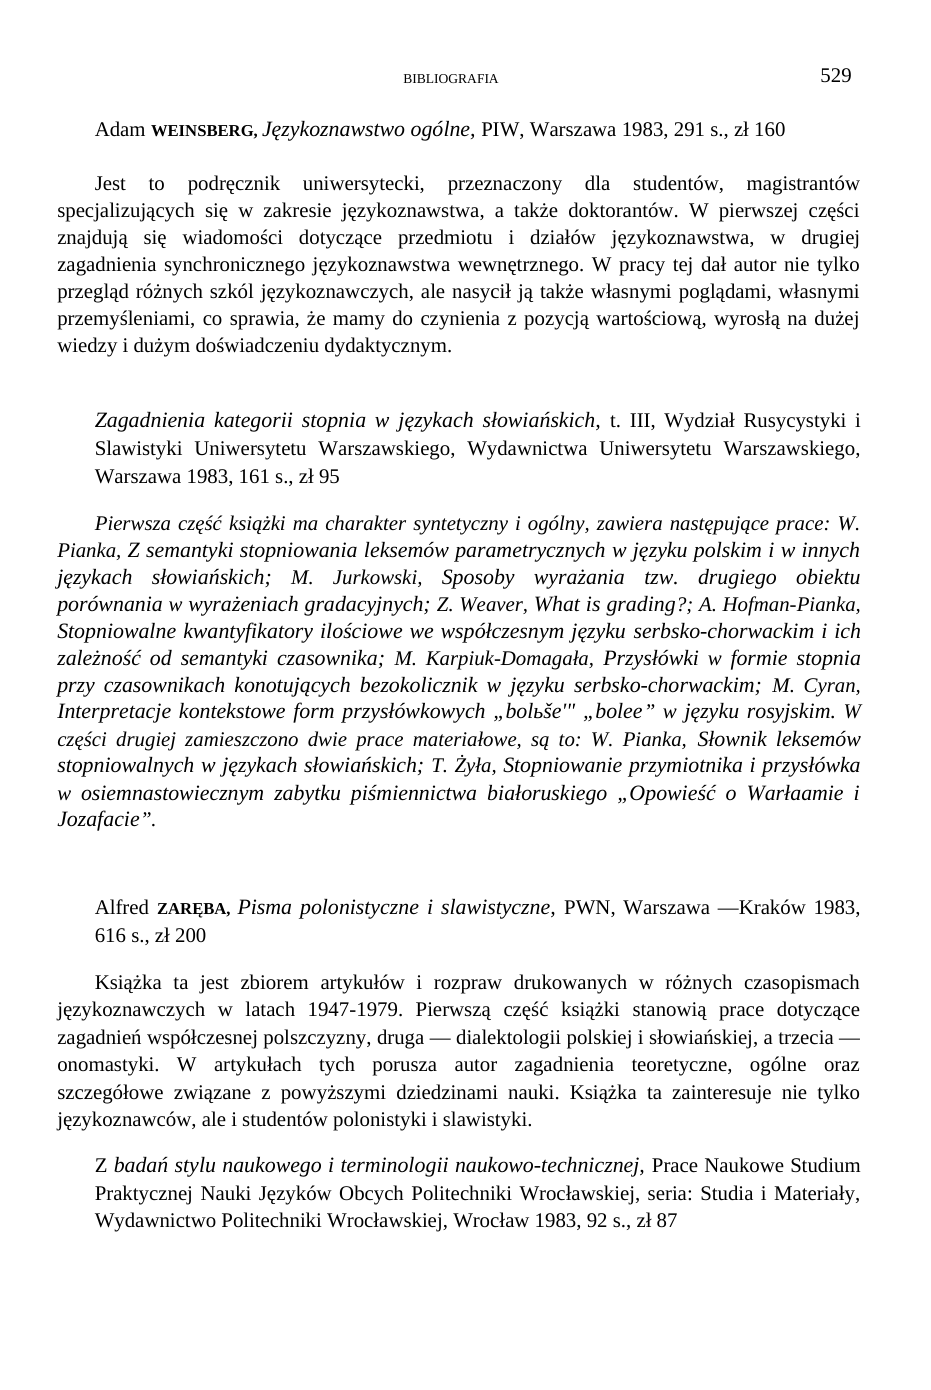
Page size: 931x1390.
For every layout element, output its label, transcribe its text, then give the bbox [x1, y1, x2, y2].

text Jest to podręcznik uniwersytecki, przeznaczony dla studentów, magistrantów specjalizujących się w zakresie językoznawstwa, a także doktorantów. W pierwszej części znajdują się wiadomości dotyczące przedmiotu i działów językoznawstwa, w drugiej zagadnienia synchronicznego językoznawstwa wewnętrznego. W pracy tej dał autor nie tylko przegląd różnych szkól językoznawczych, ale nasycił ją także własnymi poglądami, własnymi przemyśleniami, co sprawia, że mamy do czynienia z pozycją wartościową, wyrosłą na dużej wiedzy i dużym doświadczeniu dydaktycznym. [57, 169, 861, 358]
text Z badań stylu naukowego i terminologii naukowo-technicznej, Prace Naukowe Studium Praktycznej Nauki Języków Obcych Politechniki Wrocławskiej, seria: Studia i Materiały, Wydawnictwo Politechniki Wrocławskiej, Wrocław 1983, 92 s., zł 87 [94, 1151, 861, 1233]
text Alfred ZARĘBA, Pisma polonistyczne i slawistyczne, PWN, Warszawa —Kraków 1983, 616 s., zł 200 [94, 892, 861, 948]
text BIBLIOGRAFIA [403, 73, 499, 86]
text 529 [820, 66, 851, 86]
text Adam WEINSBERG, Językoznawstwo ogólne, PIW, Warszawa 1983, 291 s., zł 160 [94, 119, 861, 141]
text Zagadnienia kategorii stopnia w językach słowiańskich, t. III, Wydział Rusycystyki i Slawistyki Uniwersytetu Warszawskiego, Wydawnictwa Uniwersytetu Warszawskiego, Warszawa 1983, 161 s., zł 95 [94, 405, 861, 489]
text Książka ta jest zbiorem artykułów i rozpraw drukowanych w różnych czasopismach językoznawczych w latach 1947-1979. Pierwszą część książki stanowią prace dotyczące zagadnień współczesnej polszczyzny, druga — dialektologii polskiej i słowiańskiej, a trzecia — onomastyki. W artykułach tych porusza autor zagadnienia teoretyczne, ogólne oraz szczegółowe związane z powyższymi dziedzinami nauki. Książka ta zainteresuje nie tylko językoznawców, ale i studentów polonistyki i slawistyki. [57, 967, 861, 1132]
text Pierwsza część książki ma charakter syntetyczny i ogólny, zawiera następujące prace: W. Pianka, Z semantyki stopniowania leksemów parametrycznych w języku polskim i w innych językach słowiańskich; M. Jurkowski, Sposoby wyrażania tzw. drugiego obiektu porównania w wyrażeniach gradacyjnych; Z. Weaver, What is grading?; A. Hofman-Pianka, Stopniowalne kwantyfikatory ilościowe we współczesnym języku serbsko-chorwackim i ich zależność od semantyki czasownika; M. Karpiuk-Domagała, Przysłówki w formie stopnia przy czasownikach konotujących bezokolicznik w języku serbsko-chorwackim; M. Cyran, Interpretacje kontekstowe form przysłówkowych „bolьše'" „bolee” w języku rosyjskim. W części drugiej zamieszczono dwie prace materiałowe, są to: W. Pianka, Słownik leksemów stopniowalnych w językach słowiańskich; T. Żyła, Stopniowanie przymiotnika i przysłówka w osiemnastowiecznym zabytku piśmiennictwa białoruskiego „Opowieść o Warłaamie i Jozafacie”. [57, 508, 861, 832]
